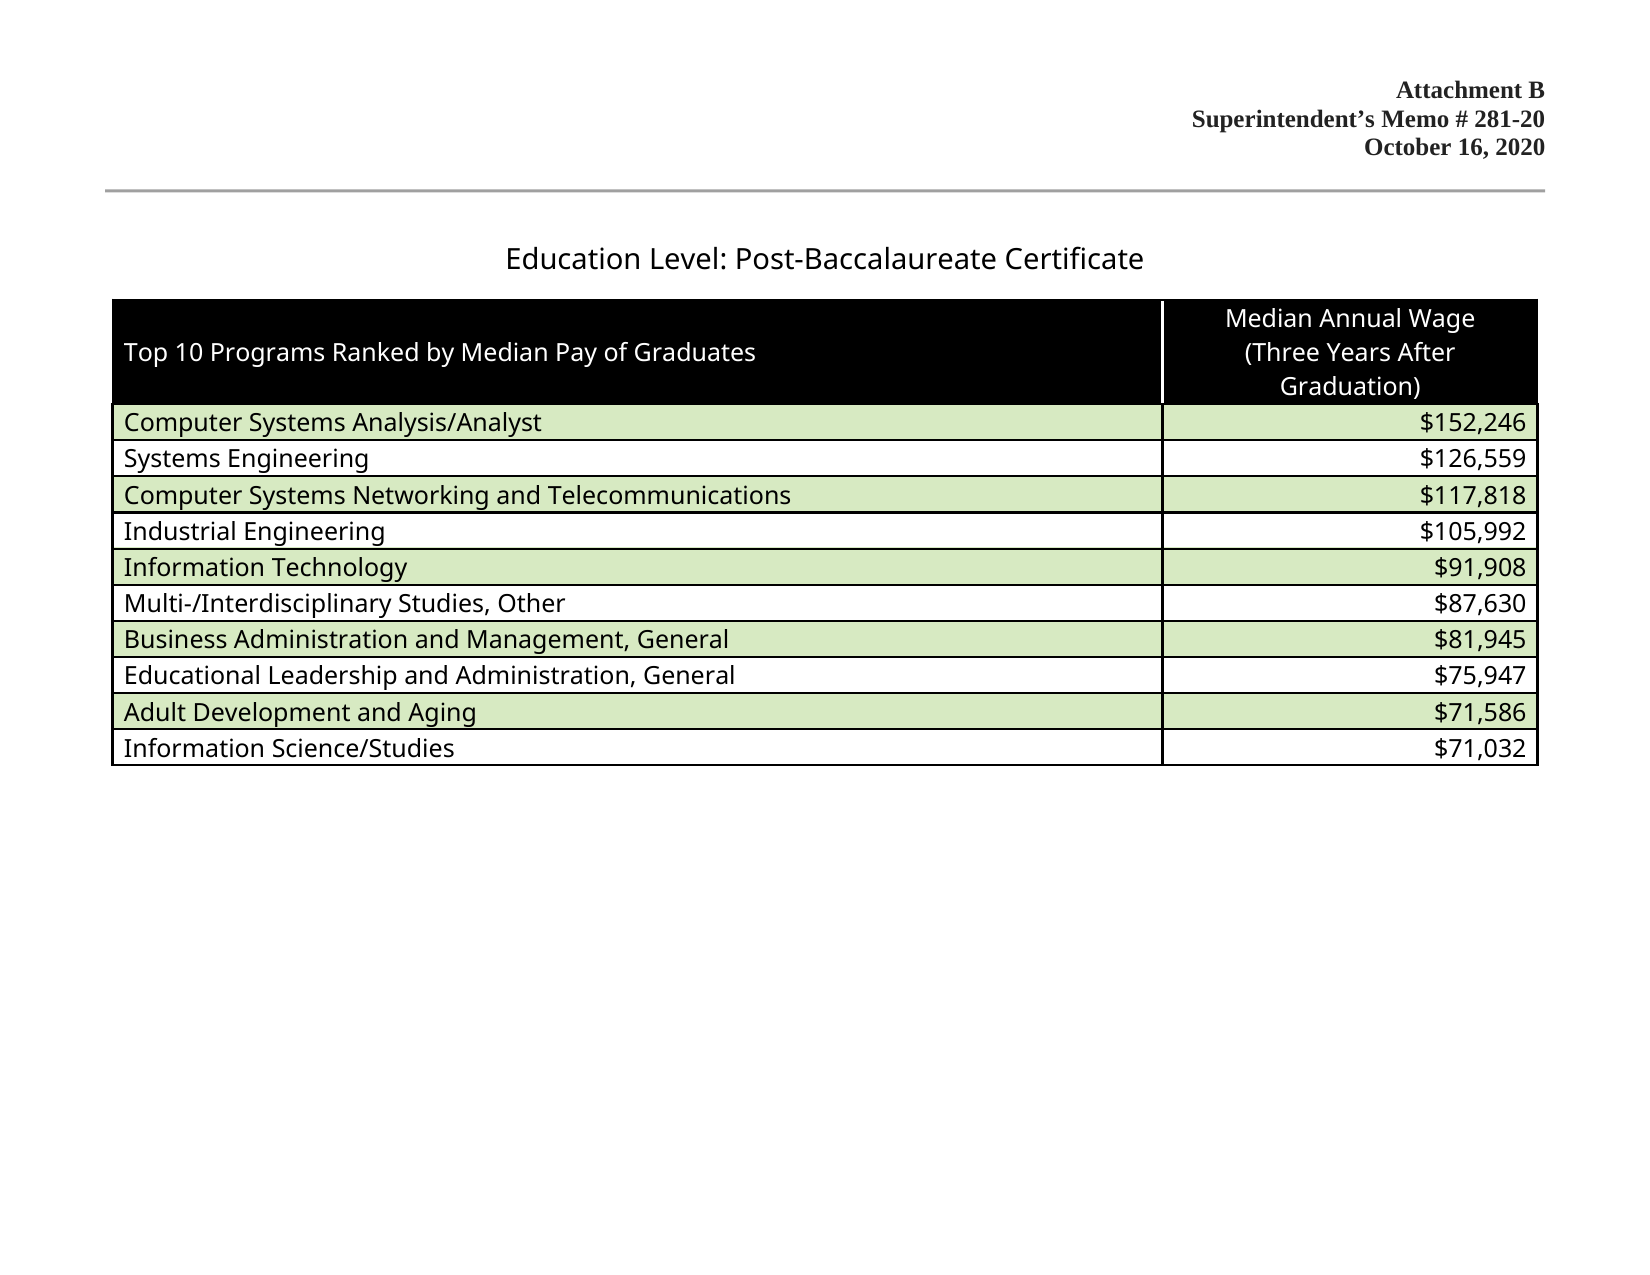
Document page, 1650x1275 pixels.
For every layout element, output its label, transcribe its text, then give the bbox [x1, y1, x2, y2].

table_cell $87,630 [1164, 586, 1536, 620]
table_cell $105,992 [1164, 514, 1536, 547]
table_cell $75,947 [1164, 658, 1536, 692]
table_cell Information Technology [114, 550, 1161, 584]
table_cell Systems Engineering [114, 441, 1161, 475]
table_cell Business Administration and Management, General [114, 622, 1161, 656]
table_header Median Annual Wage (Three Years After Graduation) [1164, 301, 1537, 403]
table_cell $117,818 [1164, 477, 1536, 511]
table_cell $152,246 [1164, 405, 1536, 439]
table_cell $71,032 [1164, 730, 1536, 764]
table_cell $81,945 [1164, 622, 1536, 656]
table_cell Multi-/Interdisciplinary Studies, Other [114, 586, 1161, 620]
table_cell Computer Systems Analysis/Analyst [114, 405, 1161, 439]
table_cell Information Science/Studies [114, 730, 1161, 764]
table_cell $71,586 [1164, 694, 1536, 728]
table_cell Industrial Engineering [114, 514, 1161, 547]
table_header Top 10 Programs Ranked by Median Pay of Graduates [113, 301, 1161, 403]
table_cell $126,559 [1164, 441, 1536, 475]
subtitle Education Level: Post-Baccalaureate Certificate [105, 238, 1545, 278]
table_cell Adult Development and Aging [114, 694, 1161, 728]
table_cell Computer Systems Networking and Telecommunications [114, 477, 1161, 511]
table_cell $91,908 [1164, 550, 1536, 584]
table_cell Educational Leadership and Administration, General [114, 658, 1161, 692]
